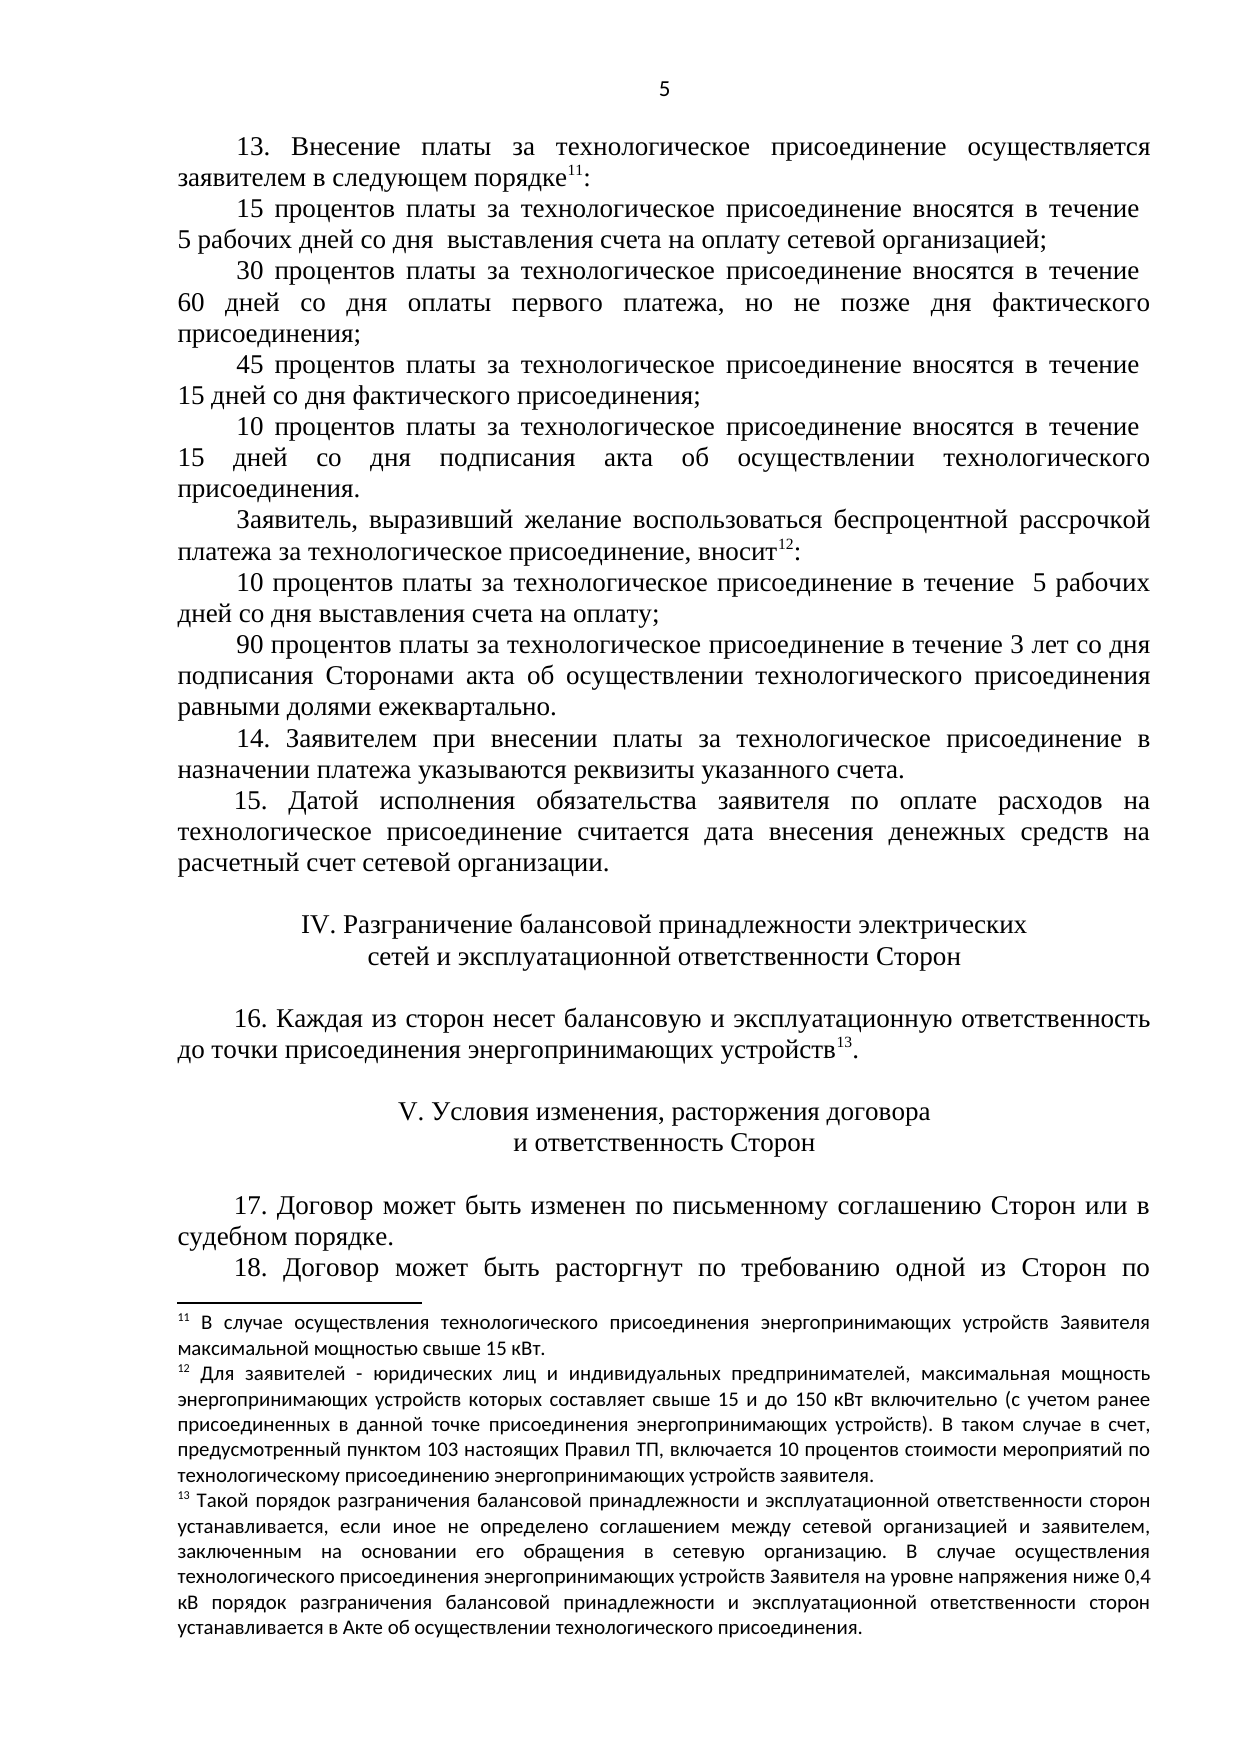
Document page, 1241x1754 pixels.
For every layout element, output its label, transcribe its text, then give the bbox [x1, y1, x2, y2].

text 45 процентов платы за технологическое присоединение вносятся в течение 15 дней со дня фактического присоединения; [177, 348, 1152, 410]
text 10 процентов платы за технологическое присоединение в течение 5 рабочих дней со дня выставления счета на оплату; [177, 566, 1152, 628]
text 90 процентов платы за технологическое присоединение в течение 3 лет со дня подписания Сторонами акта об осуществлении технологического присоединения равными долями ежеквартально. [177, 628, 1152, 722]
text сетей и эксплуатационной ответственности Сторон [177, 940, 1152, 971]
text и ответственность Сторон [177, 1127, 1152, 1158]
text 13. Внесение платы за технологическое присоединение осуществляется заявителем в следующем порядке: [177, 130, 1152, 192]
text 15. Датой исполнения обязательства заявителя по оплате расходов на технологическое присоединение считается дата внесения денежных средств на расчетный счет сетевой организации. [177, 784, 1152, 877]
text 30 процентов платы за технологическое присоединение вносятся в течение 60 дней со дня оплаты первого платежа, но не позже дня фактического присоединения; [177, 254, 1152, 348]
text V. Условия изменения, расторжения договора [177, 1095, 1152, 1127]
text 17. Договор может быть изменен по письменному соглашению Сторон или в судебном порядке. [177, 1189, 1152, 1251]
text IV. Разграничение балансовой принадлежности электрических [177, 908, 1152, 940]
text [177, 1251, 1152, 1282]
text Заявитель, выразивший желание воспользоваться беспроцентной рассрочкой платежа за технологическое присоединение, вносит: [177, 504, 1152, 566]
text 10 процентов платы за технологическое присоединение вносятся в течение 15 дней со дня подписания акта об осуществлении технологического присоединения. [177, 410, 1152, 504]
text 16. Каждая из сторон несет балансовую и эксплуатационную ответственность до точки присоединения энергопринимающих устройств. [177, 1002, 1152, 1064]
text 15 процентов платы за технологическое присоединение вносятся в течение 5 рабочих дней со дня выставления счета на оплату сетевой организацией; [177, 192, 1152, 254]
text 14. Заявителем при внесении платы за технологическое присоединение в назначении платежа указываются реквизиты указанного счета. [177, 722, 1152, 784]
